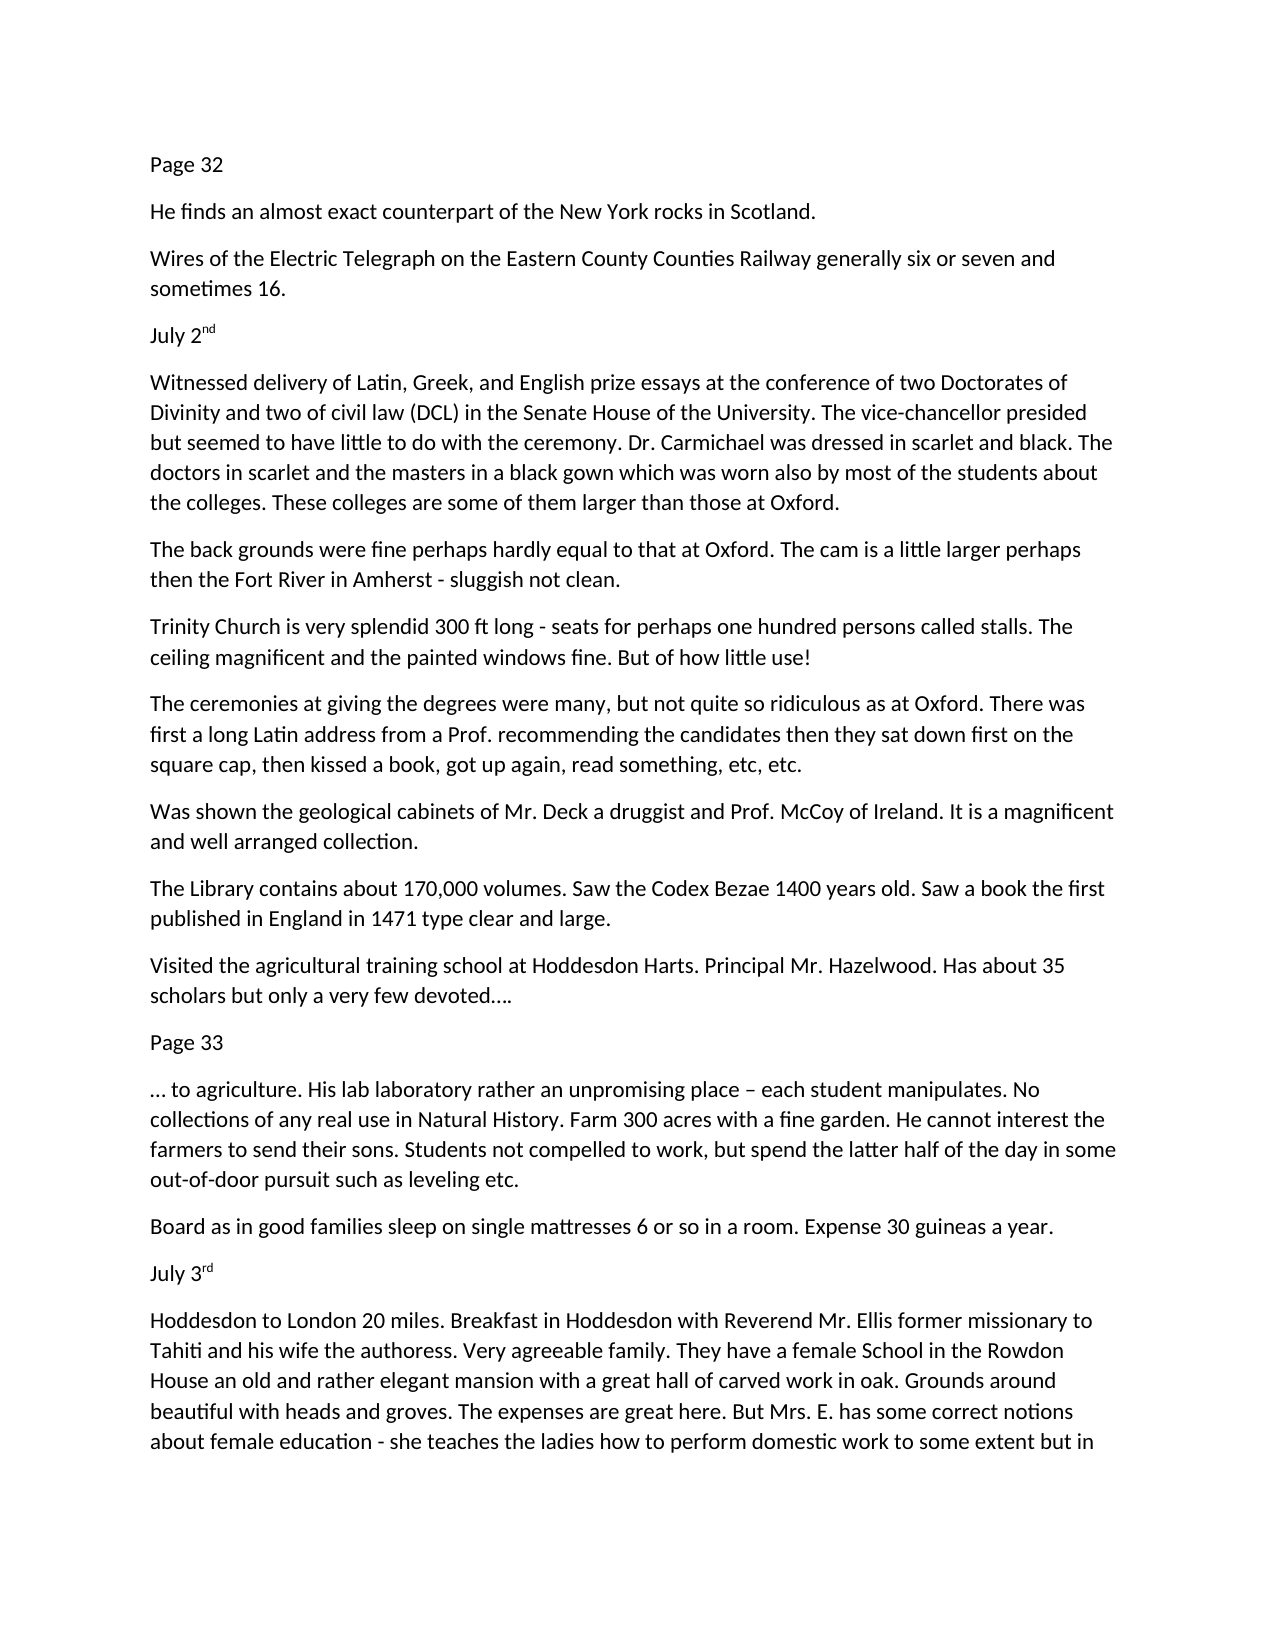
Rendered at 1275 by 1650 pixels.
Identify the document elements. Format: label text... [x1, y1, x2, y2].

text … to agriculture. His lab laboratory rather an unpromising place – each student manipulates. No collections of any real use in Natural History. Farm 300 acres with a fine garden. He cannot interest the farmers to send their sons. Students not compelled to work, but spend the latter half of the day in some out-of-door pursuit such as leveling etc. [150, 1075, 1125, 1194]
text Trinity Church is very splendid 300 ft long - seats for perhaps one hundred persons called stalls. The ceiling magnificent and the painted windows fine. But of how little use! [150, 612, 1125, 671]
text The ceremonies at giving the degrees were many, but not quite so ridiculous as at Oxford. There was first a long Latin address from a Prof. recommending the candidates then they sat down first on the square cap, then kissed a book, got up again, read something, etc, etc. [150, 689, 1125, 778]
text Board as in good families sleep on single mattresses 6 or so in a room. Expense 30 guineas a year. [150, 1212, 1125, 1241]
text Page 32 [150, 150, 1125, 178]
text July 3rd [150, 1259, 1125, 1287]
text July 2nd [150, 321, 1125, 349]
text He finds an almost exact counterpart of the New York rocks in Scotland. [150, 197, 1125, 225]
text The back grounds were fine perhaps hardly equal to that at Oxford. The cam is a little larger perhaps then the Fort River in Amherst - sluggish not clean. [150, 535, 1125, 594]
text Was shown the geological cabinets of Mr. Deck a druggist and Prof. McCoy of Ireland. It is a magnificent and well arranged collection. [150, 797, 1125, 855]
text Wires of the Electric Telegraph on the Eastern County Counties Railway generally six or seven and sometimes 16. [150, 244, 1125, 302]
text Visited the agricultural training school at Hoddesdon Harts. Principal Mr. Hazelwood. Has about 35 scholars but only a very few devoted…. [150, 951, 1125, 1009]
text Witnessed delivery of Latin, Greek, and English prize essays at the conference of two Doctorates of Divinity and two of civil law (DCL) in the Senate House of the University. The vice-chancellor presided but seemed to have little to do with the ceremony. Dr. Carmichael was dressed in scarlet and black. The doctors in scarlet and the masters in a black gown which was worn also by most of the students about the colleges. These colleges are some of them larger than those at Oxford. [150, 368, 1125, 517]
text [150, 1306, 1125, 1455]
text The Library contains about 170,000 volumes. Saw the Codex Bezae 1400 years old. Saw a book the first published in England in 1471 type clear and large. [150, 874, 1125, 932]
text Page 33 [150, 1028, 1125, 1056]
